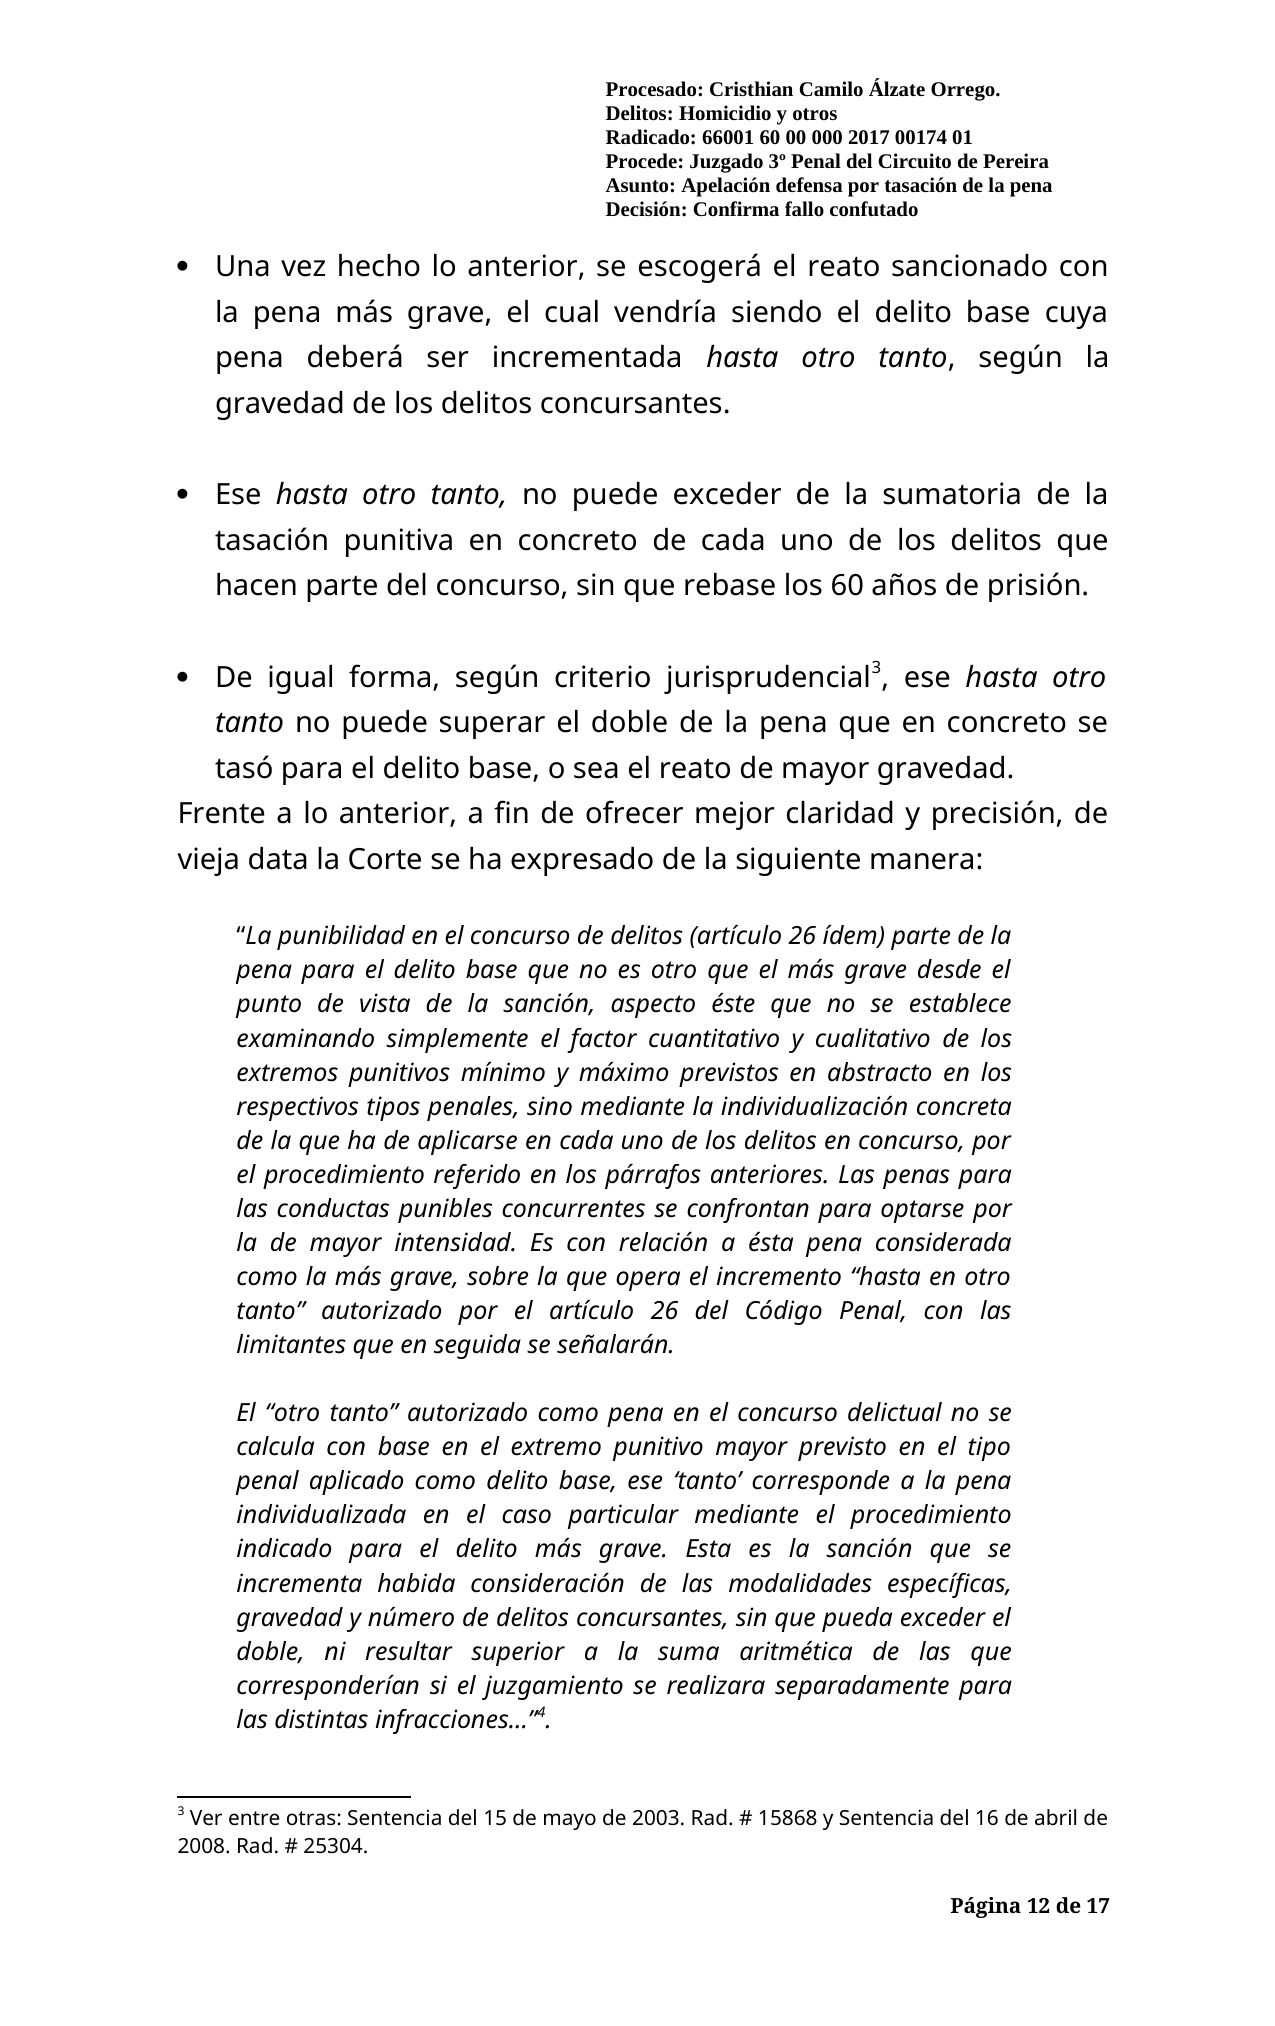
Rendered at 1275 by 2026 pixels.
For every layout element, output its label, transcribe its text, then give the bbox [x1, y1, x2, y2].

list Una vez hecho lo anterior, se escogerá el reato sancionado con la pena más grave, el cual vendría siendo el delito base cuya pena deberá ser incrementada hasta otro tanto, según la gravedad de los delitos concursantes. [177, 245, 1109, 422]
list De igual forma, según criterio jurisprudencial, ese hasta otro tanto no puede superar el doble de la pena que en concreto se tasó para el delito base, o sea el reato de mayor gravedad. [177, 656, 1109, 787]
text “La punibilidad en el concurso de delitos (artículo 26 ídem) parte de la pena para el delito base que no es otro que el más grave desde el punto de vista de la sanción, aspecto éste que no se establece examinando simplemente el factor cuantitativo y cualitativo de los extremos punitivos mínimo y máximo previstos en abstracto en los respectivos tipos penales, sino mediante la individualización concreta de la que ha de aplicarse en cada uno de los delitos en concurso, por el procedimiento referido en los párrafos anteriores. Las penas para las conductas punibles concurrentes se confrontan para optarse por la de mayor intensidad. Es con relación a ésta pena considerada como la más grave, sobre la que opera el incremento “hasta en otro tanto” autorizado por el artículo 26 del Código Penal, con las limitantes que en seguida se señalarán. [236, 918, 1016, 1361]
text El “otro tanto” autorizado como pena en el concurso delictual no se calcula con base en el extremo punitivo mayor previsto en el tipo penal aplicado como delito base, ese ‘tanto’ corresponde a la pena individualizada en el caso particular mediante el procedimiento indicado para el delito más grave. Esta es la sanción que se incrementa habida consideración de las modalidades específicas, gravedad y número de delitos concursantes, sin que pueda exceder el doble, ni resultar superior a la suma aritmética de las que corresponderían si el juzgamiento se realizara separadamente para las distintas infracciones…”. [236, 1395, 1016, 1736]
list Ese hasta otro tanto, no puede exceder de la sumatoria de la tasación punitiva en concreto de cada uno de los delitos que hacen parte del concurso, sin que rebase los 60 años de prisión. [177, 473, 1109, 604]
text Frente a lo anterior, a fin de ofrecer mejor claridad y precisión, de vieja data la Corte se ha expresado de la siguiente manera: [177, 793, 1109, 878]
